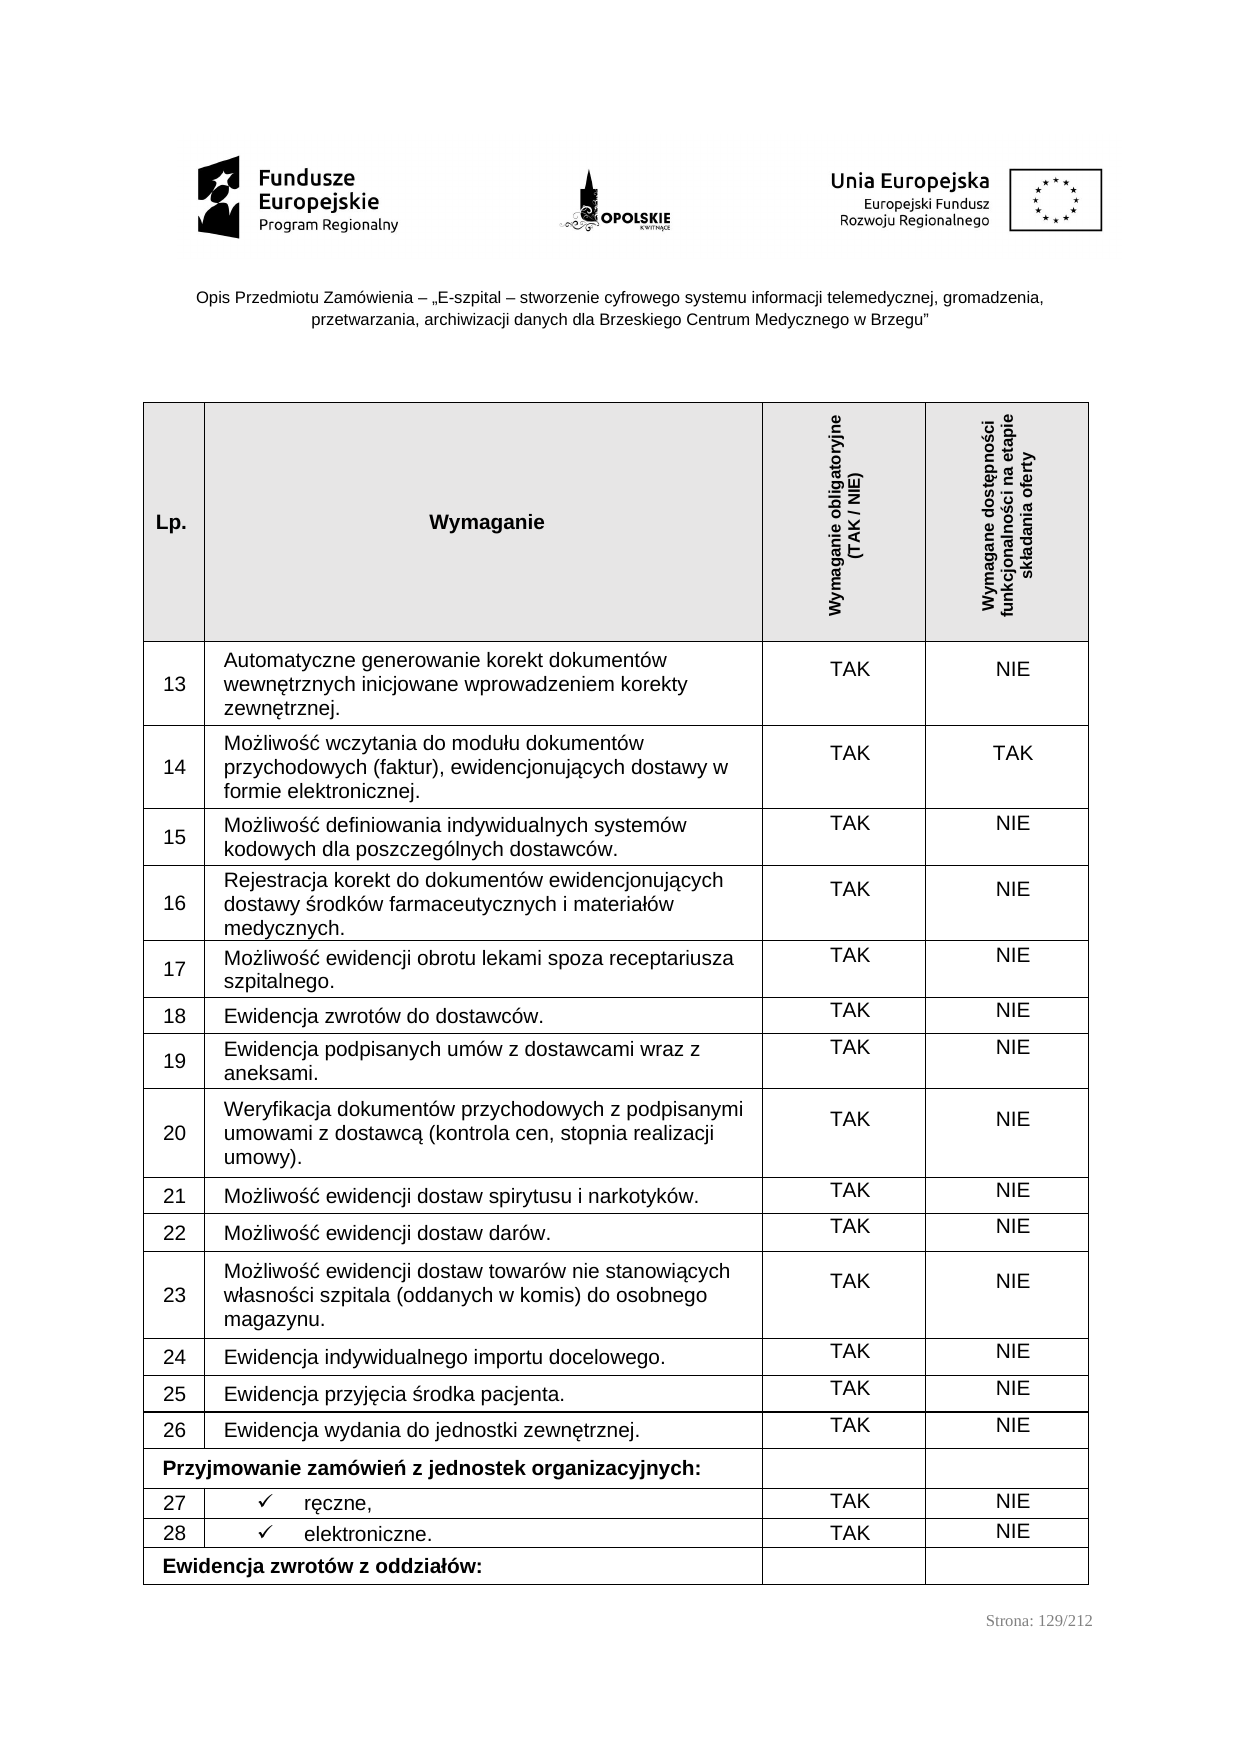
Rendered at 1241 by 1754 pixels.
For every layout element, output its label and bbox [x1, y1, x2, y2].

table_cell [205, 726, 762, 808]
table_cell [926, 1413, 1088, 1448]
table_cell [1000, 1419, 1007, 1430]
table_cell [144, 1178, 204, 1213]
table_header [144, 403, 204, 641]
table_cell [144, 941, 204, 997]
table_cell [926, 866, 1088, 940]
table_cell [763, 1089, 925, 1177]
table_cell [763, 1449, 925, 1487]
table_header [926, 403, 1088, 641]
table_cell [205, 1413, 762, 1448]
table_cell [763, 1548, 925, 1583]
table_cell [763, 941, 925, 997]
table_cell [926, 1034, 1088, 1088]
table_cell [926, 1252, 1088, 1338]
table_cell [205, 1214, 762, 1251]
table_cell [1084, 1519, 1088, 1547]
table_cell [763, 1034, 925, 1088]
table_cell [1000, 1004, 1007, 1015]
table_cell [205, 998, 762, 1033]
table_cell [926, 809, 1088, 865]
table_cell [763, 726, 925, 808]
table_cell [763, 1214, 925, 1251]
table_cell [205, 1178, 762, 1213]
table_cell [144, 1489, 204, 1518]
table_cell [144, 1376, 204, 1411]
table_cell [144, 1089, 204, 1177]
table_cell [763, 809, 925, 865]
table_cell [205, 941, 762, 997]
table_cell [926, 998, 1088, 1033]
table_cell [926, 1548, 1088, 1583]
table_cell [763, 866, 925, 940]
picture [177, 134, 1123, 259]
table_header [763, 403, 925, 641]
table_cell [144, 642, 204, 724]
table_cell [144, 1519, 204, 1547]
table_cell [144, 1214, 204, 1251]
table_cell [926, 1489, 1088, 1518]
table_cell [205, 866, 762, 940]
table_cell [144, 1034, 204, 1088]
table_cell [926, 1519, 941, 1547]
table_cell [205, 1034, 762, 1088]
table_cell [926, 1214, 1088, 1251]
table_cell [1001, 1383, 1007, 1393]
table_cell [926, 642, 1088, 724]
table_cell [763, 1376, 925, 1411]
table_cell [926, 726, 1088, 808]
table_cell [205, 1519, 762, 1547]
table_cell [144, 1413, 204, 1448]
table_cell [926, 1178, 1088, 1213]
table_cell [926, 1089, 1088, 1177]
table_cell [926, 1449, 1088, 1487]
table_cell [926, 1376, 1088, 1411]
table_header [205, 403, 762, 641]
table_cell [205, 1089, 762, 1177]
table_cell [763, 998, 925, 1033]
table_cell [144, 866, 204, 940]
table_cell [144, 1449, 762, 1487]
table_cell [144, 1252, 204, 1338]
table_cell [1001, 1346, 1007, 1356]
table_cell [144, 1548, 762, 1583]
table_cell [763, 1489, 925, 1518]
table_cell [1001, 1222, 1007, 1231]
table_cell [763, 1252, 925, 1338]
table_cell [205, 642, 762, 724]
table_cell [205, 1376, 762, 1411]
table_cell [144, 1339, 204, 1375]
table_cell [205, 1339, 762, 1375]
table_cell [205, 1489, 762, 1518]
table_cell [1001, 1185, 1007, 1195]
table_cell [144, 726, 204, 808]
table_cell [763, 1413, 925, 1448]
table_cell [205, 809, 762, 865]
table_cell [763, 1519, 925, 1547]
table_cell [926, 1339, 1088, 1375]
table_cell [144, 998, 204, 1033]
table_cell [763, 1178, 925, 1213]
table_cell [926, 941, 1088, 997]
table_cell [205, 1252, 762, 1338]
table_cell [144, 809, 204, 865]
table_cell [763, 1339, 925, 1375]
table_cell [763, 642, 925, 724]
